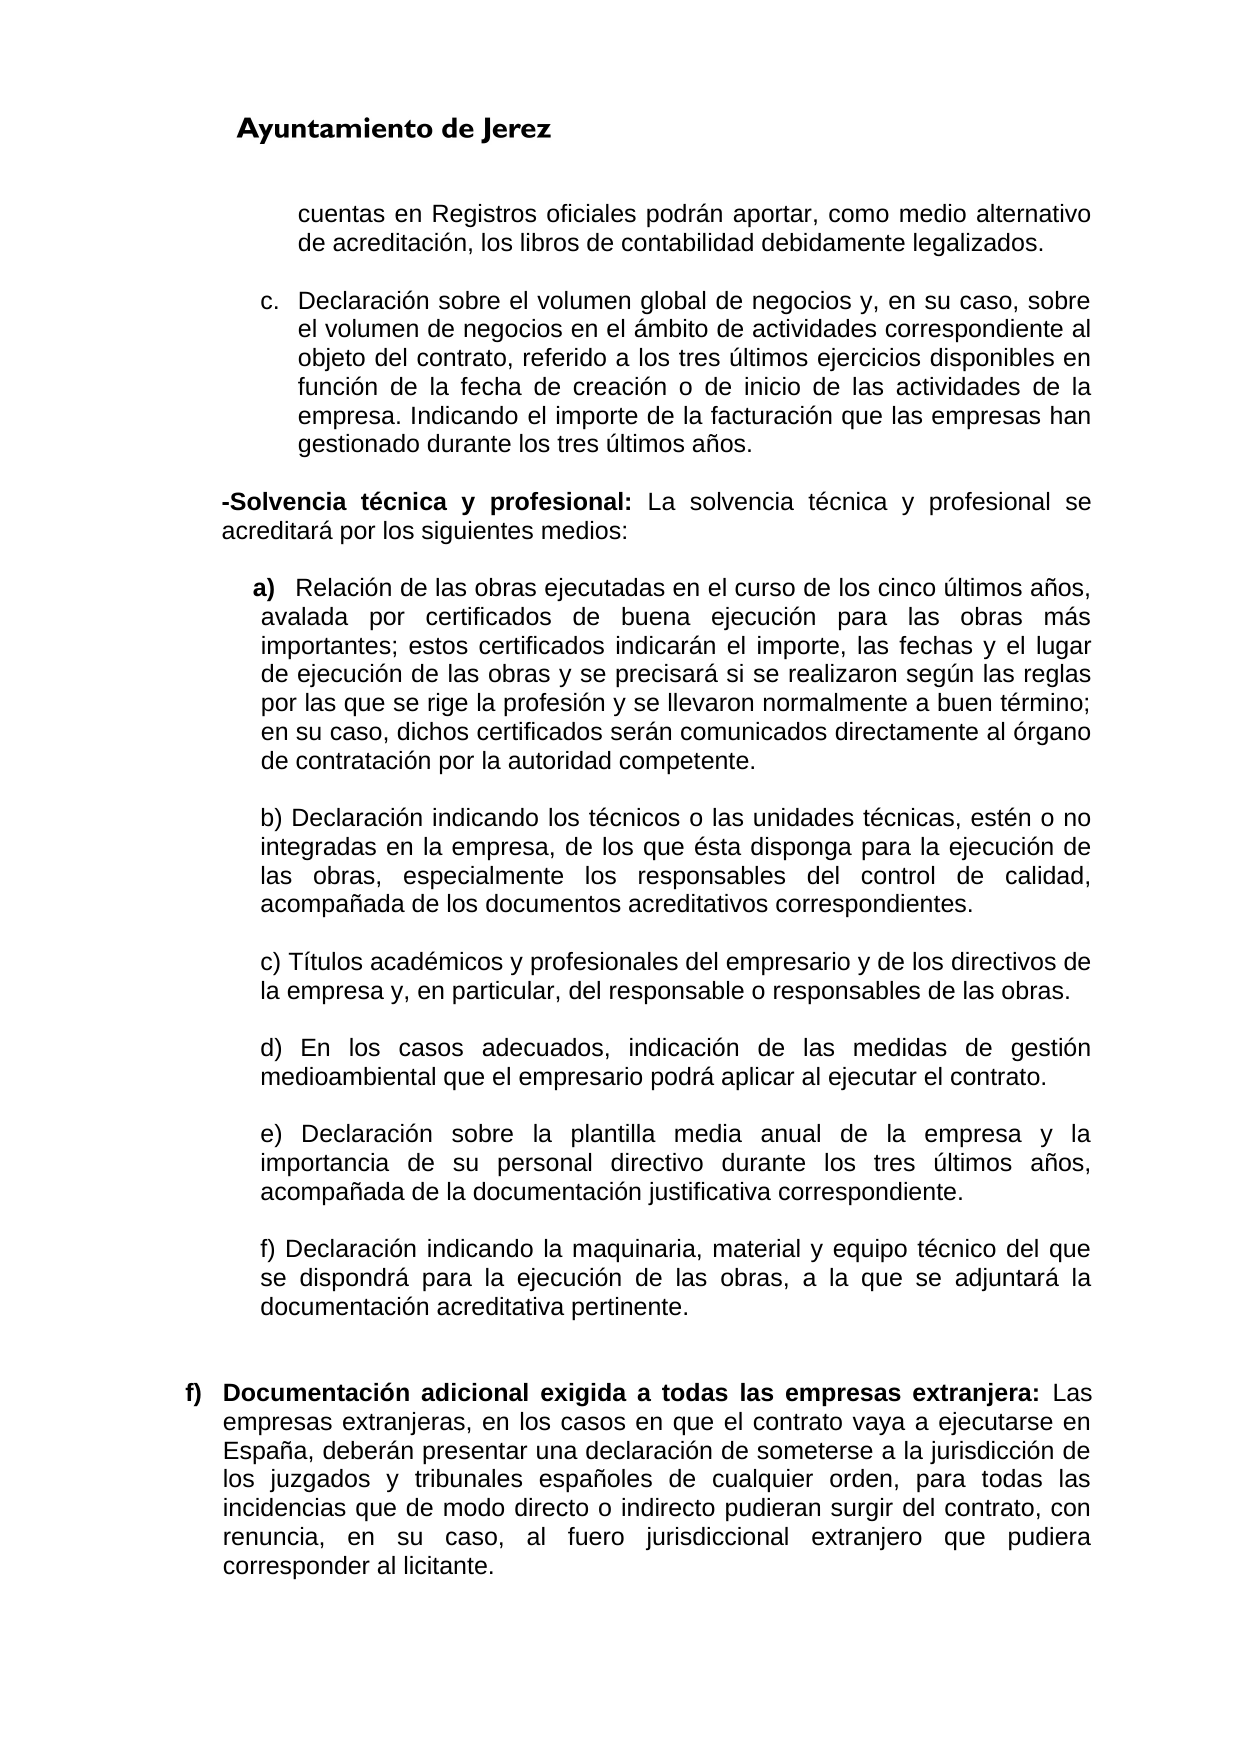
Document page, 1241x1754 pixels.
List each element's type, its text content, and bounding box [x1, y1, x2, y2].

text a) Relación de las obras ejecutadas en el curso de los cinco últimos años, avalada por certificados de buena ejecución para las obras más importantes; estos certificados indicarán el importe, las fechas y el lugar de ejecución de las obras y se precisará si se realizaron según las reglas por las que se rige la profesión y se llevaron normalmente a buen término; en su caso, dichos certificados serán comunicados directamente al órgano de contratación por la autoridad competente. [253, 573, 1092, 774]
text -Solvencia técnica y profesional: La solvencia técnica y profesional se acreditará por los siguientes medios: [221, 487, 1092, 544]
text e) Declaración sobre la plantilla media anual de la empresa y la importancia de su personal directivo durante los tres últimos años, acompañada de la documentación justificativa correspondiente. [260, 1119, 1092, 1206]
text f) Documentación adicional exigida a todas las empresas extranjera: Las empresas extranjeras, en los casos en que el contrato vaya a ejecutarse en España, deberán presentar una declaración de someterse a la jurisdicción de los juzgados y tribunales españoles de cualquier orden, para todas las incidencias que de modo directo o indirecto pudieran surgir del contrato, con renuncia, en su caso, al fuero jurisdiccional extranjero que pudiera corresponder al licitante. [185, 1378, 1092, 1579]
text c) Títulos académicos y profesionales del empresario y de los directivos de la empresa y, en particular, del responsable o responsables de las obras. [260, 947, 1092, 1004]
text c. Declaración sobre el volumen global de negocios y, en su caso, sobre el volumen de negocios en el ámbito de actividades correspondiente al objeto del contrato, referido a los tres últimos ejercicios disponibles en función de la fecha de creación o de inicio de las actividades de la empresa. Indicando el importe de la facturación que las empresas han gestionado durante los tres últimos años. [260, 286, 1092, 458]
picture [147, 76, 578, 200]
text d) En los casos adecuados, indicación de las medidas de gestión medioambiental que el empresario podrá aplicar al ejecutar el contrato. [260, 1033, 1092, 1091]
text f) Declaración indicando la maquinaria, material y equipo técnico del que se dispondrá para la ejecución de las obras, a la que se adjuntará la documentación acreditativa pertinente. [260, 1234, 1092, 1321]
text b) Declaración indicando los técnicos o las unidades técnicas, estén o no integradas en la empresa, de los que ésta disponga para la ejecución de las obras, especialmente los responsables del control de calidad, acompañada de los documentos acreditativos correspondientes. [260, 803, 1092, 918]
